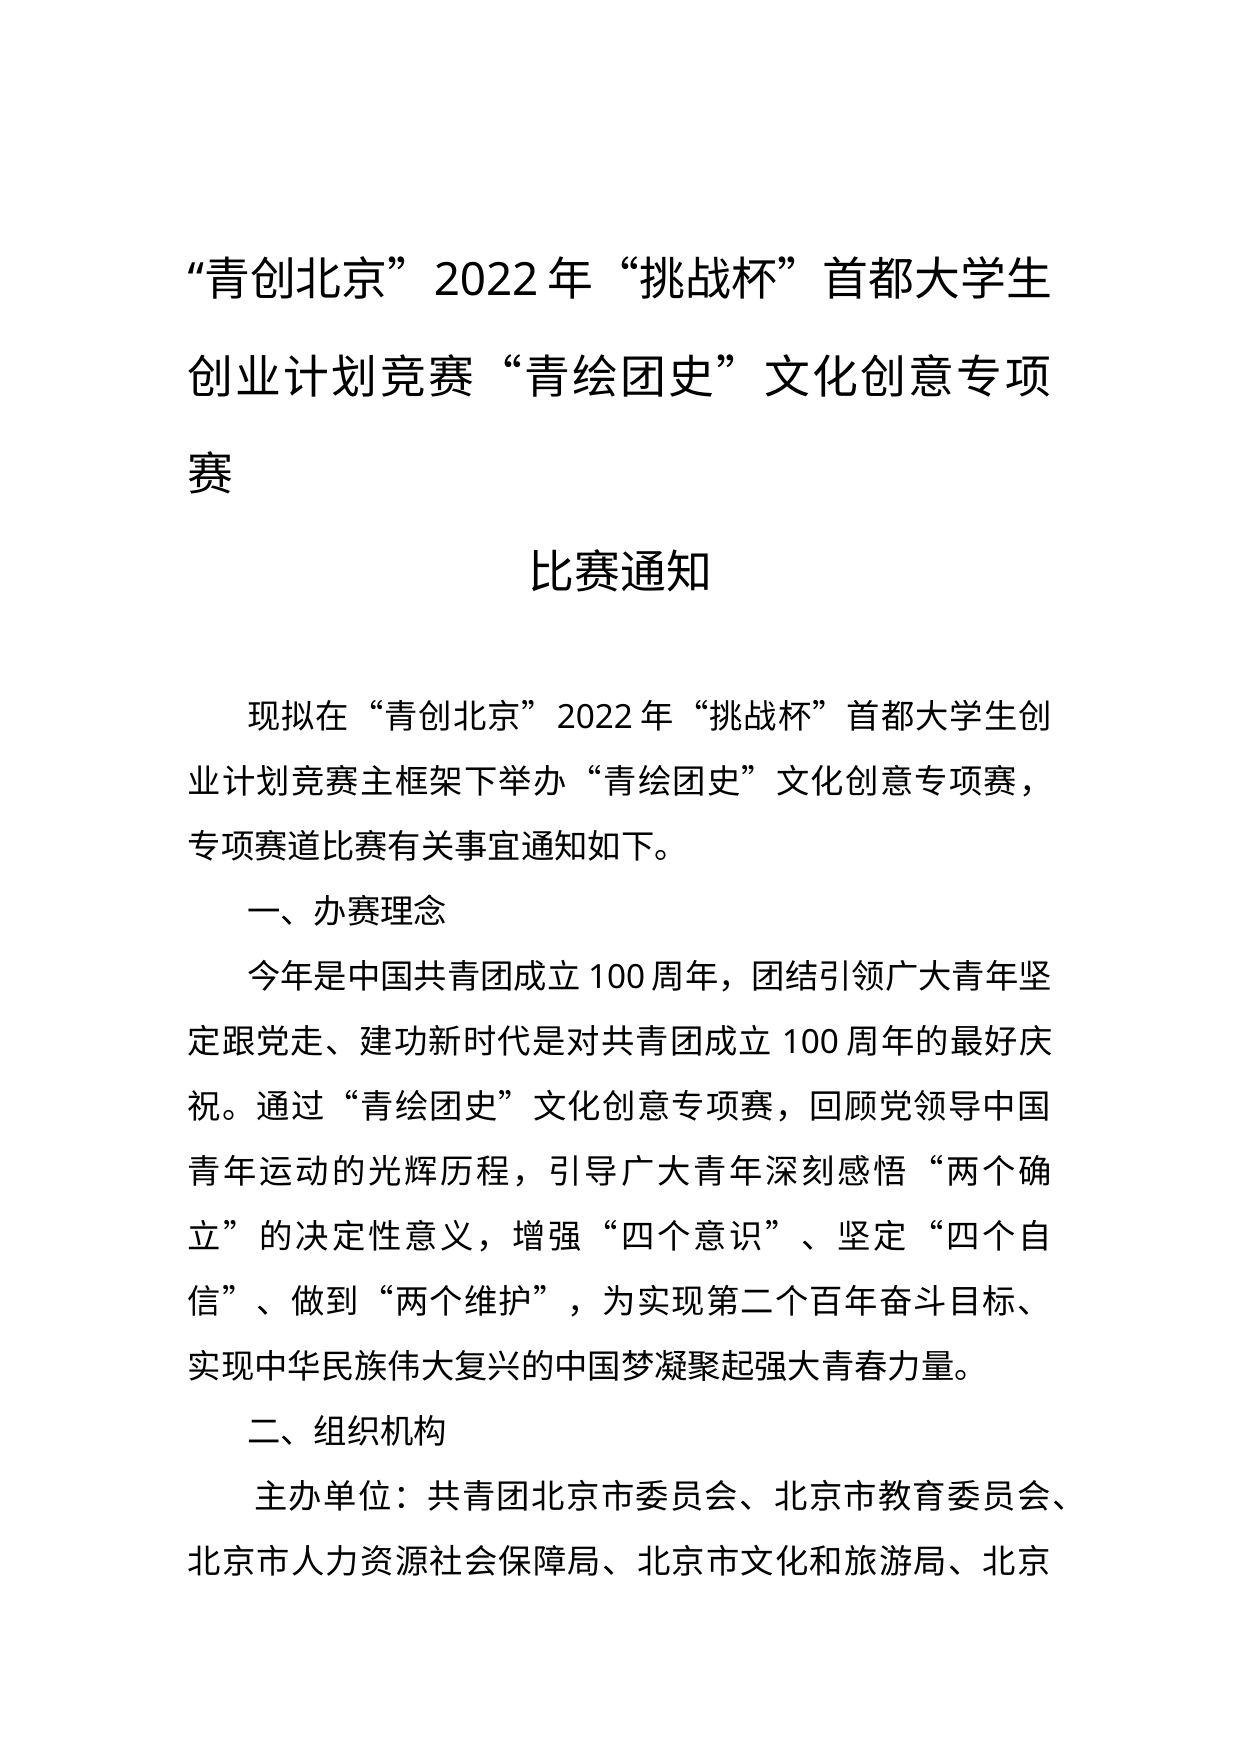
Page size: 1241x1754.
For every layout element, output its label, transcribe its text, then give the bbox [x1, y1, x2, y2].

text 今年是中国共青团成立100周年，团结引领广大青年坚定跟党走、建功新时代是对共青团成立100周年的最好庆祝。通过“青绘团史”文化创意专项赛，回顾党领导中国青年运动的光辉历程，引导广大青年深刻感悟“两个确立”的决定性意义，增强“四个意识”、坚定“四个自信”、做到“两个维护”，为实现第二个百年奋斗目标、实现中华民族伟大复兴的中国梦凝聚起强大青春力量。 [187, 942, 1053, 1397]
text 比赛通知 [187, 519, 1053, 617]
text “青创北京”2022年“挑战杯”首都大学生创业计划竞赛“青绘团史”文化创意专项赛 [187, 227, 1053, 519]
text 二、组织机构 [187, 1397, 1053, 1462]
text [187, 1462, 1053, 1592]
text 现拟在“青创北京”2022年“挑战杯”首都大学生创业计划竞赛主框架下举办“青绘团史”文化创意专项赛，专项赛道比赛有关事宜通知如下。 [187, 682, 1053, 877]
text 一、办赛理念 [187, 877, 1053, 942]
